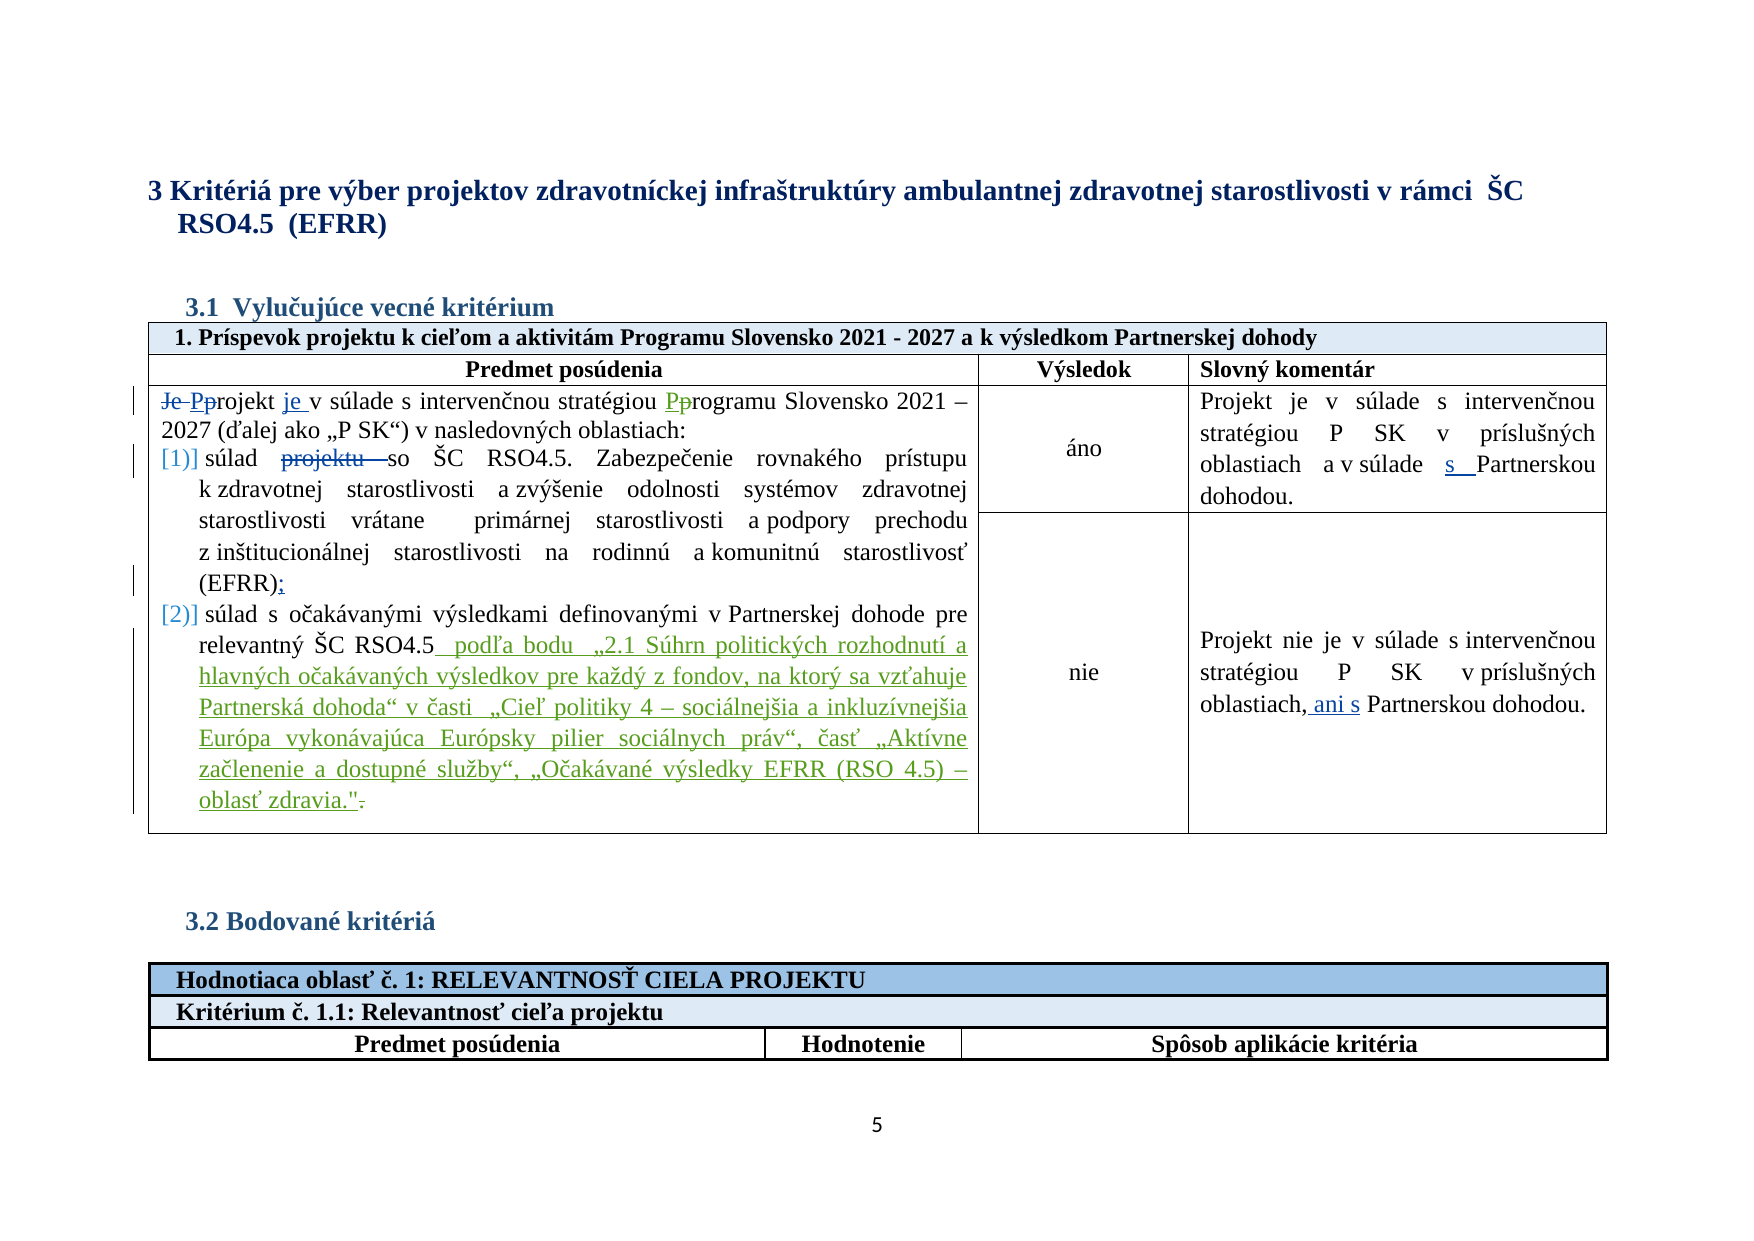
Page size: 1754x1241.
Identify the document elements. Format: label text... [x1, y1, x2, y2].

table_cell Kritérium č. 1.1: Relevantnosť cieľa projektu [151, 997, 1606, 1026]
subtitle 3.1 Vylučujúce vecné kritérium [185, 291, 1606, 322]
table_cell Predmet posúdenia [151, 1029, 764, 1058]
table_cell Spôsob aplikácie kritéria [962, 1029, 1606, 1058]
subtitle 3.2 Bodované kritériá [185, 904, 1606, 936]
table_cell rojekt v súlade s intervenčnou stratégiou rogramu Slovensko 2021 – 2027 (ďalej ako „P SK“) v nasledovných oblastiach: súlad so ŠC RSO4.5. Zabezpečenie rovnakého prístupu k zdravotnej starostlivosti a zvýšenie odolnosti systémov zdravotnej starostlivosti vrátane primárnej starostlivosti a podpory prechodu z inštitucionálnej starostlivosti na rodinnú a komunitnú starostlivosť (EFRR) súlad s očakávanými výsledkami definovanými v Partnerskej dohode pre relevantný ŠC RSO4.5 [149, 386, 978, 832]
subtitle 3 Kritériá pre výber projektov zdravotníckej infraštruktúry ambulantnej zdravotnej starostlivosti v rámci ŠC RSO4.5 (EFRR) [148, 173, 1606, 240]
table_cell Predmet posúdenia [149, 355, 978, 385]
table_cell Projekt nie je v súlade s intervenčnou stratégiou P SK v príslušných oblastiach, Partnerskou dohodou. [1189, 513, 1606, 832]
table_cell Hodnotenie [766, 1029, 961, 1058]
table_cell Projekt je v súlade s intervenčnou stratégiou P SK v príslušných oblastiach a v súlade Partnerskou dohodou. [1189, 386, 1606, 512]
table_header 1. Príspevok projektu k cieľom a aktivitám Programu Slovensko 2021 - 2027 a k výsledkom Partnerskej dohody [149, 323, 1606, 353]
table_header Hodnotiaca oblasť č. 1: RELEVANTNOSŤ CIELA PROJEKTU [374, 965, 1606, 994]
table_cell Výsledok [979, 355, 1188, 385]
table_cell áno [979, 386, 1188, 512]
table_cell Slovný komentár [1189, 355, 1606, 385]
table_cell nie [979, 513, 1188, 832]
